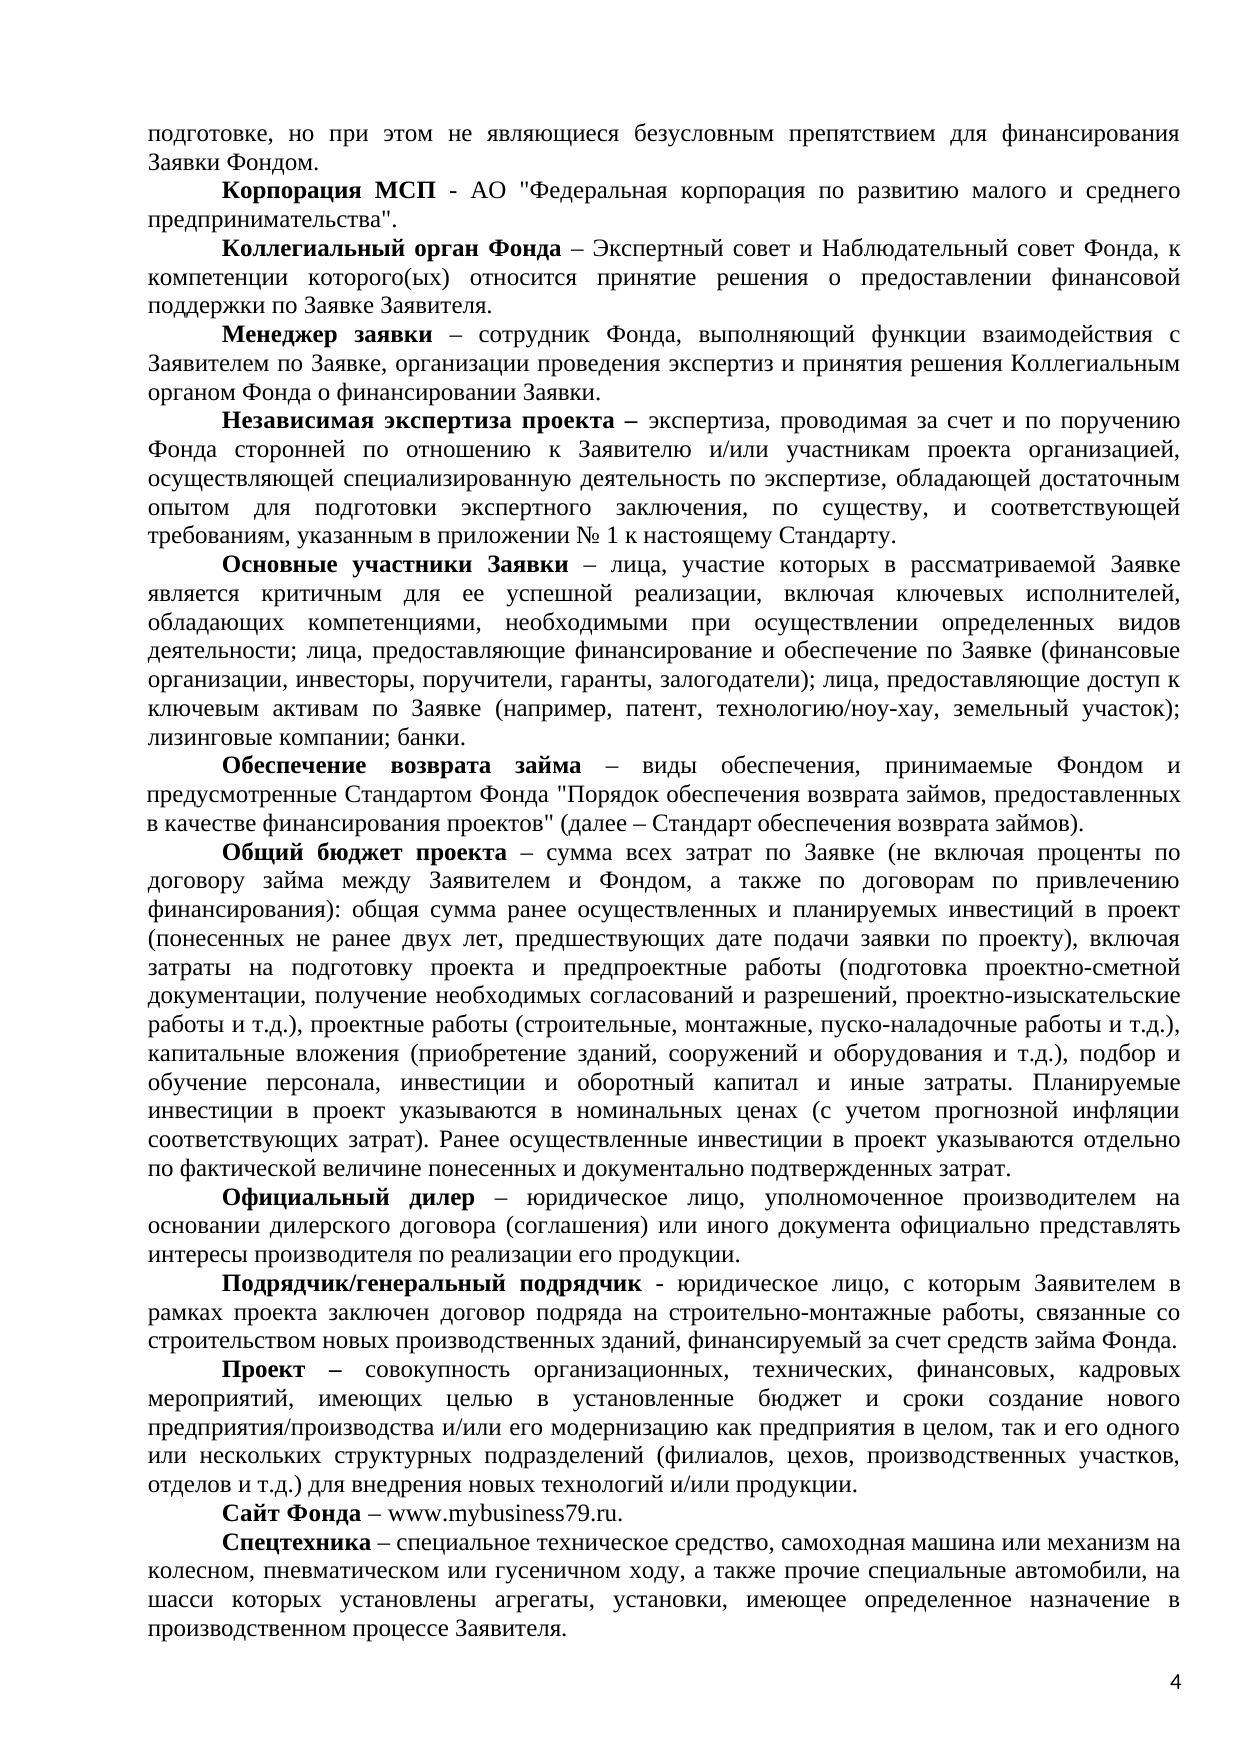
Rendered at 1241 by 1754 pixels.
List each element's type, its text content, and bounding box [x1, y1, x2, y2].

text Менеджер заявки – сотрудник Фонда, выполняющий функции взаимодействия с Заявителем по Заявке, организации проведения экспертиз и принятия решения Коллегиальным органом Фонда о финансировании Заявки. [148, 319, 1181, 406]
text Официальный дилер – юридическое лицо, уполномоченное производителем на основании дилерского договора (соглашения) или иного документа официально представлять интересы производителя по реализации его продукции. [148, 1182, 1181, 1268]
text Сайт Фонда – www.mybusiness79.ru. [148, 1498, 1181, 1527]
text Независимая экспертиза проекта – экспертиза, проводимая за счет и по поручению Фонда сторонней по отношению к Заявителю и/или участникам проекта организацией, осуществляющей специализированную деятельность по экспертизе, обладающей достаточным опытом для подготовки экспертного заключения, по существу, и соответствующей требованиям, указанным в приложении № 1 к настоящему Стандарту. [148, 406, 1181, 549]
text Общий бюджет проекта – сумма всех затрат по Заявке (не включая проценты по договору займа между Заявителем и Фондом, а также по договорам по привлечению финансирования): общая сумма ранее осуществленных и планируемых инвестиций в проект (понесенных не ранее двух лет, предшествующих дате подачи заявки по проекту), включая затраты на подготовку проекта и предпроектные работы (подготовка проектно-сметной документации, получение необходимых согласований и разрешений, проектно-изыскательские работы и т.д.), проектные работы (строительные, монтажные, пуско-наладочные работы и т.д.), капитальные вложения (приобретение зданий, сооружений и оборудования и т.д.), подбор и обучение персонала, инвестиции и оборотный капитал и иные затраты. Планируемые инвестиции в проект указываются в номинальных ценах (с учетом прогнозной инфляции соответствующих затрат). Ранее осуществленные инвестиции в проект указываются отдельно по фактической величине понесенных и документально подтвержденных затрат. [148, 837, 1181, 1182]
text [148, 118, 1181, 176]
text Обеспечение возврата займа – виды обеспечения, принимаемые Фондом и предусмотренные Стандартом Фонда "Порядок обеспечения возврата займов, предоставленных в качестве финансирования проектов" (далее – Стандарт обеспечения возврата займов). [146, 751, 1181, 837]
text Коллегиальный орган Фонда – Экспертный совет и Наблюдательный совет Фонда, к компетенции которого(ых) относится принятие решения о предоставлении финансовой поддержки по Заявке Заявителя. [148, 233, 1181, 319]
text Спецтехника – специальное техническое средство, самоходная машина или механизм на колесном, пневматическом или гусеничном ходу, а также прочие специальные автомобили, на шасси которых установлены агрегаты, установки, имеющее определенное назначение в производственном процессе Заявителя. [148, 1527, 1181, 1642]
text Корпорация МСП - АО "Федеральная корпорация по развитию малого и среднего предпринимательства". [148, 176, 1181, 233]
text Проект – совокупность организационных, технических, финансовых, кадровых мероприятий, имеющих целью в установленные бюджет и сроки создание нового предприятия/производства и/или его модернизацию как предприятия в целом, так и его одного или нескольких структурных подразделений (филиалов, цехов, производственных участков, отделов и т.д.) для внедрения новых технологий и/или продукции. [148, 1354, 1181, 1498]
text Основные участники Заявки – лица, участие которых в рассматриваемой Заявке является критичным для ее успешной реализации, включая ключевых исполнителей, обладающих компетенциями, необходимыми при осуществлении определенных видов деятельности; лица, предоставляющие финансирование и обеспечение по Заявке (финансовые организации, инвесторы, поручители, гаранты, залогодатели); лица, предоставляющие доступ к ключевым активам по Заявке (например, патент, технологию/ноу-хау, земельный участок); лизинговые компании; банки. [148, 549, 1181, 751]
text Подрядчик/генеральный подрядчик - юридическое лицо, с которым Заявителем в рамках проекта заключен договор подряда на строительно-монтажные работы, связанные со строительством новых производственных зданий, финансируемый за счет средств займа Фонда. [148, 1268, 1181, 1354]
